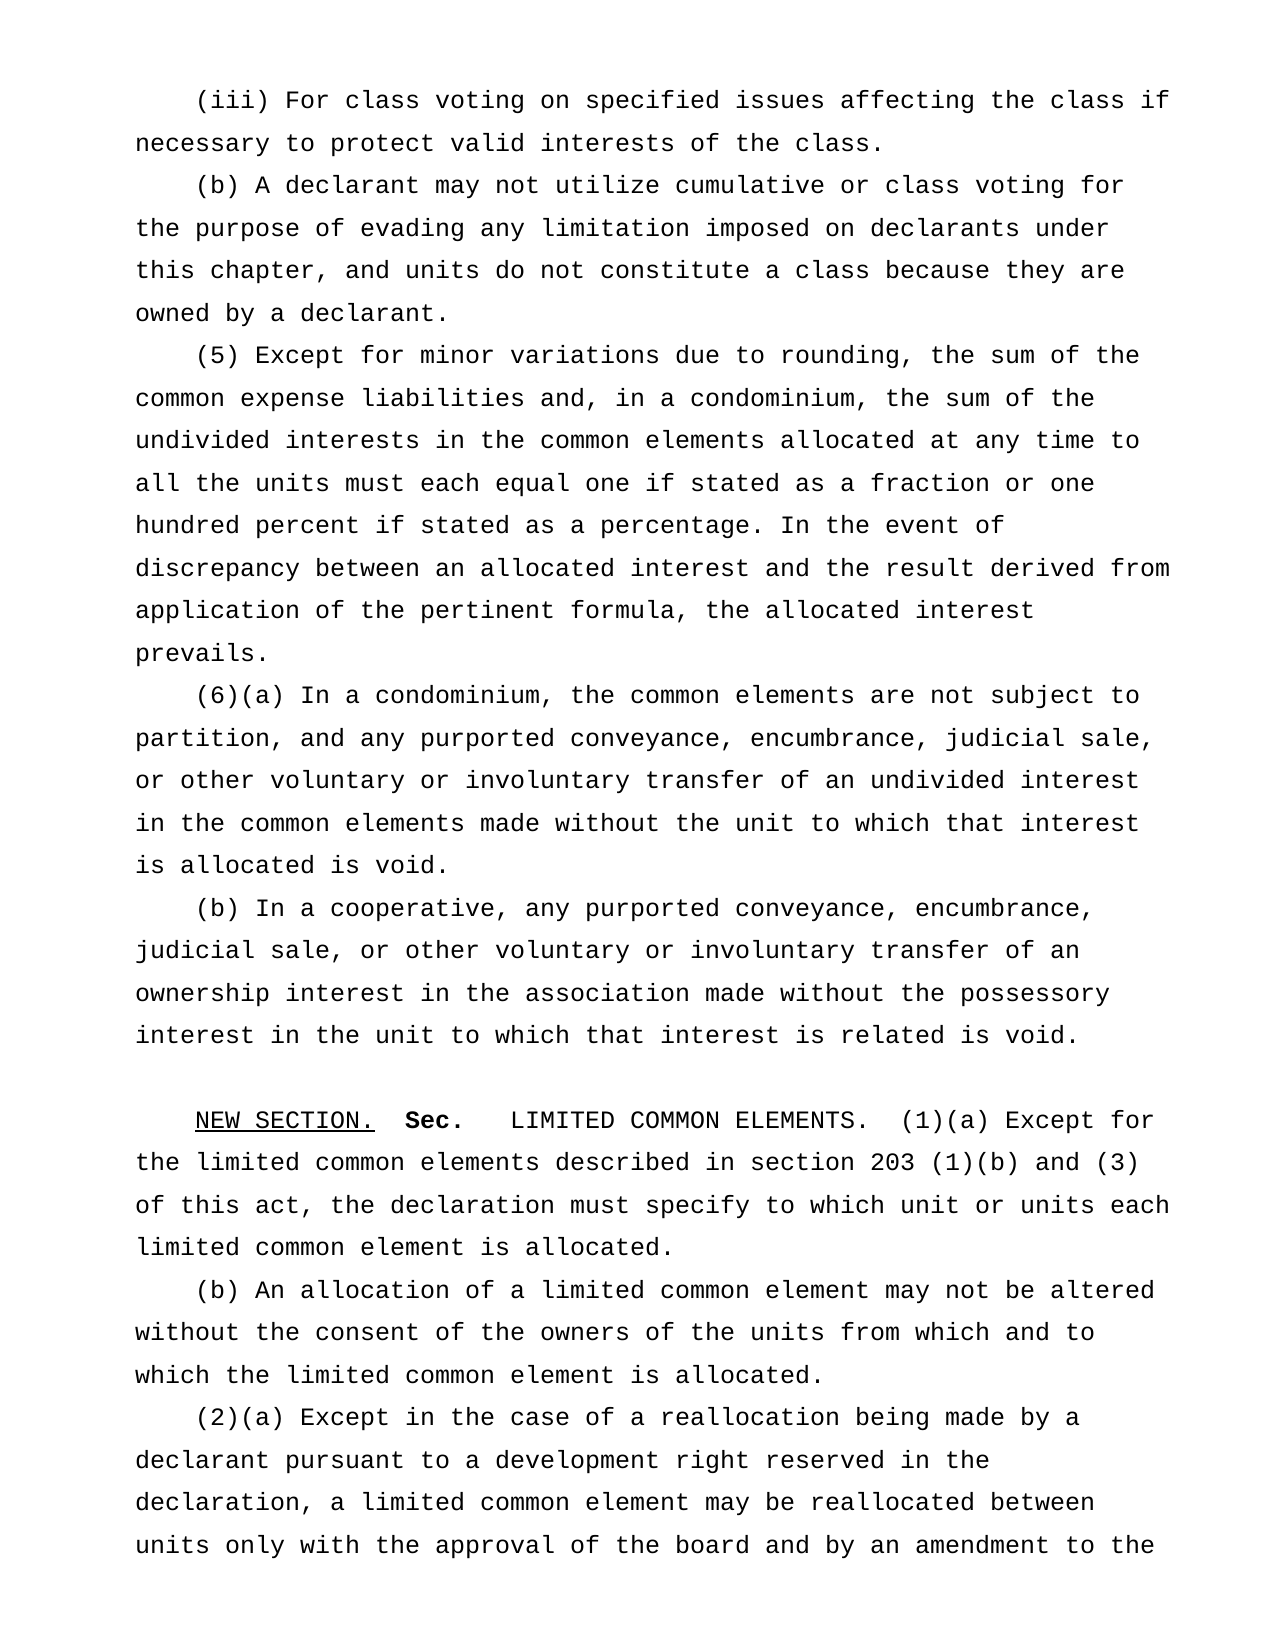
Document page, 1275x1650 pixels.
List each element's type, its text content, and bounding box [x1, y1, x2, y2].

text (6)(a) In a condominium, the common elements are not subject to partition, and any purported conveyance, encumbrance, judicial sale, or other voluntary or involuntary transfer of an undivided interest in the common elements made without the unit to which that interest is allocated is void. [135, 670, 1170, 882]
text (5) Except for minor variations due to rounding, the sum of the common expense liabilities and, in a condominium, the sum of the undivided interests in the common elements allocated at any time to all the units must each equal one if stated as a fraction or one hundred percent if stated as a percentage. In the event of discrepancy between an allocated interest and the result derived from application of the pertinent formula, the allocated interest prevails. [135, 330, 1170, 670]
text (iii) For class voting on specified issues affecting the class if necessary to protect valid interests of the class. [135, 75, 1170, 160]
text NEW SECTION. Sec. LIMITED COMMON ELEMENTS. (1)(a) Except for the limited common elements described in section 203 (1)(b) and (3) of this act, the declaration must specify to which unit or units each limited common element is allocated. [135, 1094, 1170, 1264]
text (b) A declarant may not utilize cumulative or class voting for the purpose of evading any limitation imposed on declarants under this chapter, and units do not constitute a class because they are owned by a declarant. [135, 160, 1170, 330]
text (b) In a cooperative, any purported conveyance, encumbrance, judicial sale, or other voluntary or involuntary transfer of an ownership interest in the association made without the possessory interest in the unit to which that interest is related is void. [135, 882, 1170, 1052]
text (b) An allocation of a limited common element may not be altered without the consent of the owners of the units from which and to which the limited common element is allocated. [135, 1264, 1170, 1392]
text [135, 1392, 1170, 1562]
